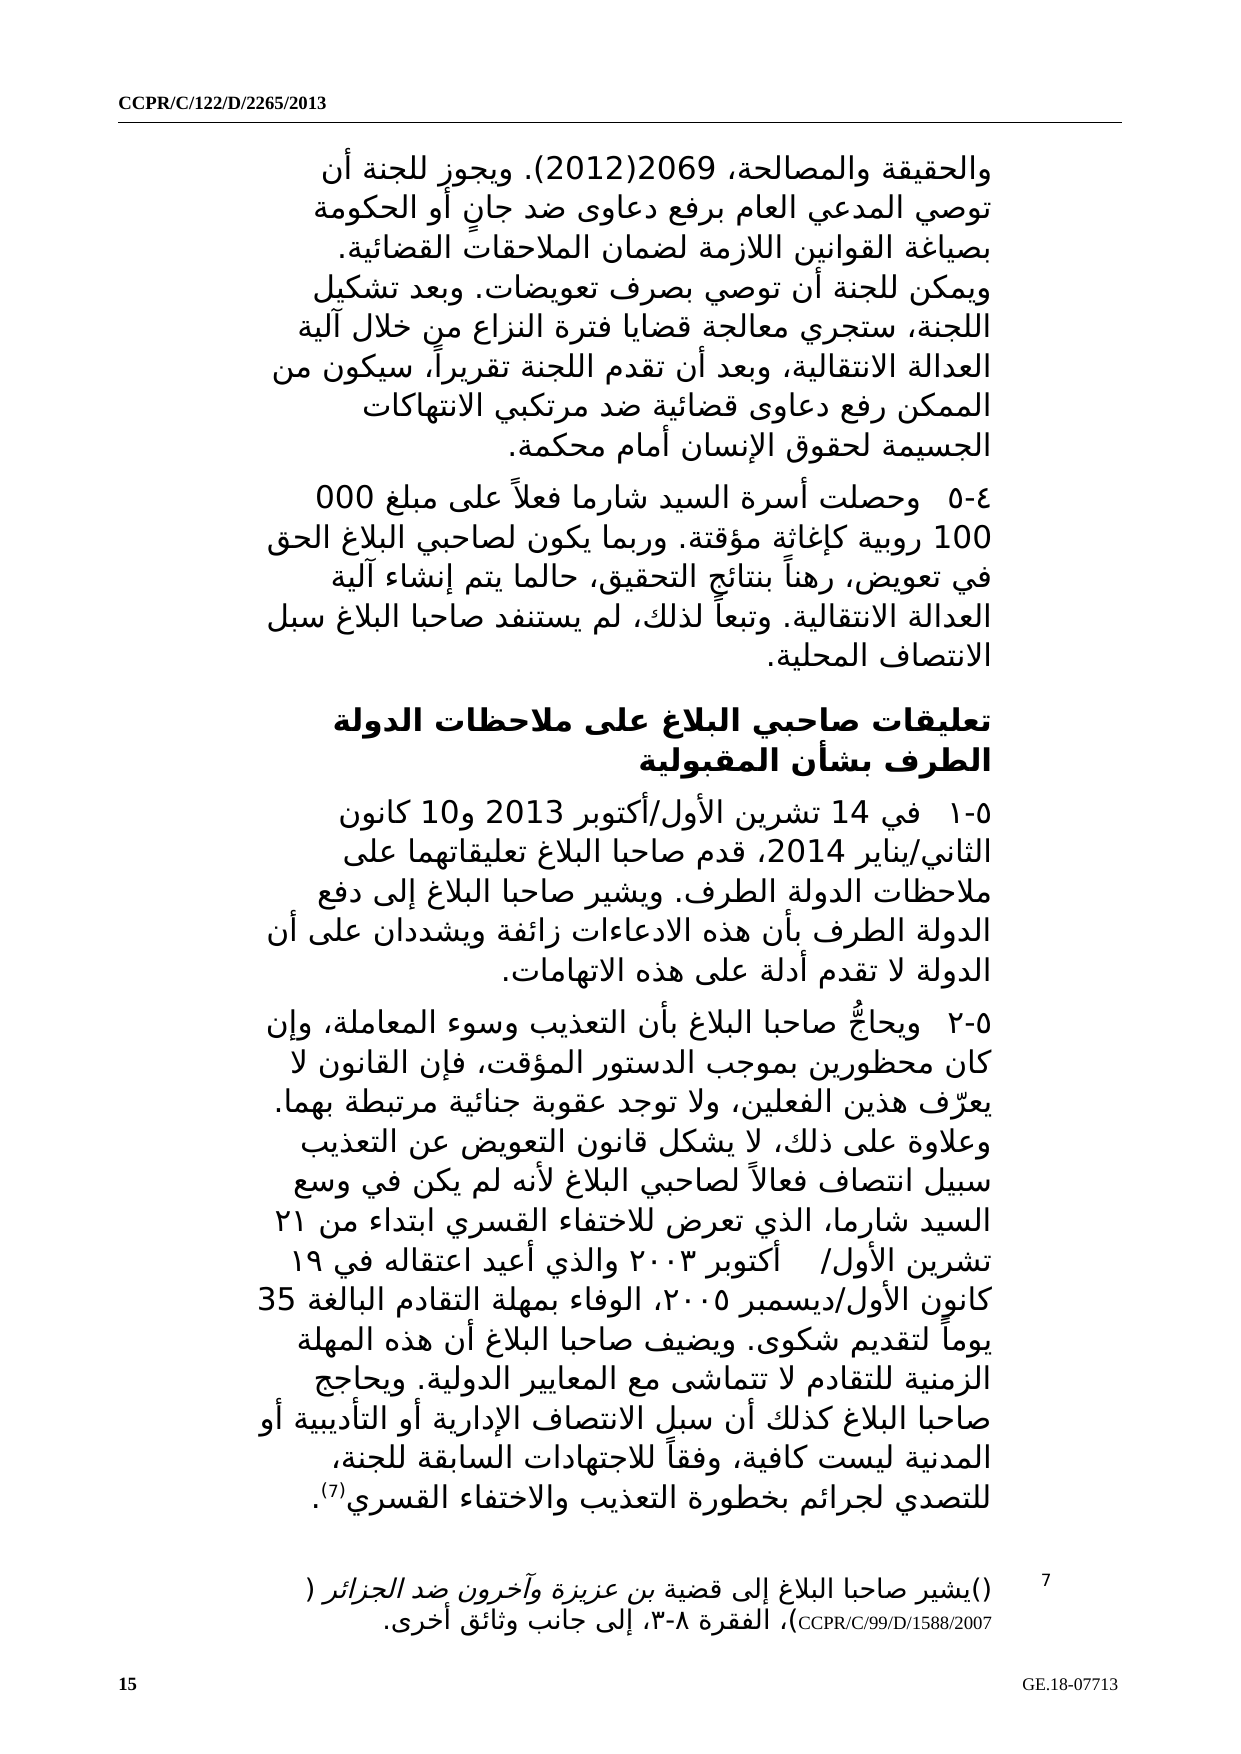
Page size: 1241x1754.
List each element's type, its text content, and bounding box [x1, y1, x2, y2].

text تعليقات صاحبي البلاغ على ملاحظات الدولة الطرف بشأن المقبولية‬ [248, 700, 1122, 779]
text ٤-٥ وحصلت أسرة السيد شارما فعلاً على مبلغ 000 100 روبية كإغاثة مؤقتة. وربما يكون لصاحبي البلاغ الحق في تعويض، رهناً بنتائج التحقيق، حالما يتم إنشاء آلية العدالة الانتقالية. وتبعاً لذلك، لم يستنفد صاحبا البلاغ سبل الانتصاف المحلية.‬‬‬ [248, 477, 992, 675]
text ٥-١ في 14 تشرين الأول/أكتوبر 2013 و10 كانون الثاني/يناير 2014، قدم صاحبا البلاغ تعليقاتهما على ملاحظات الدولة الطرف.‬ ويشير صاحبا البلاغ إلى دفع الدولة الطرف بأن هذه الادعاءات زائفة ويشددان على أن الدولة لا تقدم أدلة على هذه الاتهامات. [248, 791, 992, 989]
text ٥-٢ ويحاجُّ صاحبا البلاغ بأن التعذيب وسوء المعاملة، وإن كان محظورين بموجب الدستور المؤقت، فإن القانون لا يعرّف هذين الفعلين، ولا توجد عقوبة جنائية مرتبطة بهما. وعلاوة على ذلك، لا يشكل قانون التعويض عن التعذيب سبيل انتصاف فعالاً لصاحبي البلاغ لأنه لم يكن في وسع السيد شارما، الذي تعرض للاختفاء القسري ابتداء من ٢١ تشرين الأول/ أكتوبر ٢٠٠٣ والذي أعيد اعتقاله في ١٩ كانون الأول/ديسمبر ٢٠٠٥، الوفاء بمهلة التقادم البالغة 35 يوماً لتقديم شكوى. ويضيف صاحبا البلاغ أن هذه المهلة الزمنية للتقادم لا تتماشى مع المعايير الدولية. ويحاجج صاحبا البلاغ كذلك أن سبل الانتصاف الإدارية أو التأديبية أو المدنية ليست كافية، وفقاً للاجتهادات السابقة للجنة، للتصدي لجرائم بخطورة التعذيب والاختفاء القسري(). [248, 1002, 992, 1516]
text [248, 148, 992, 464]
